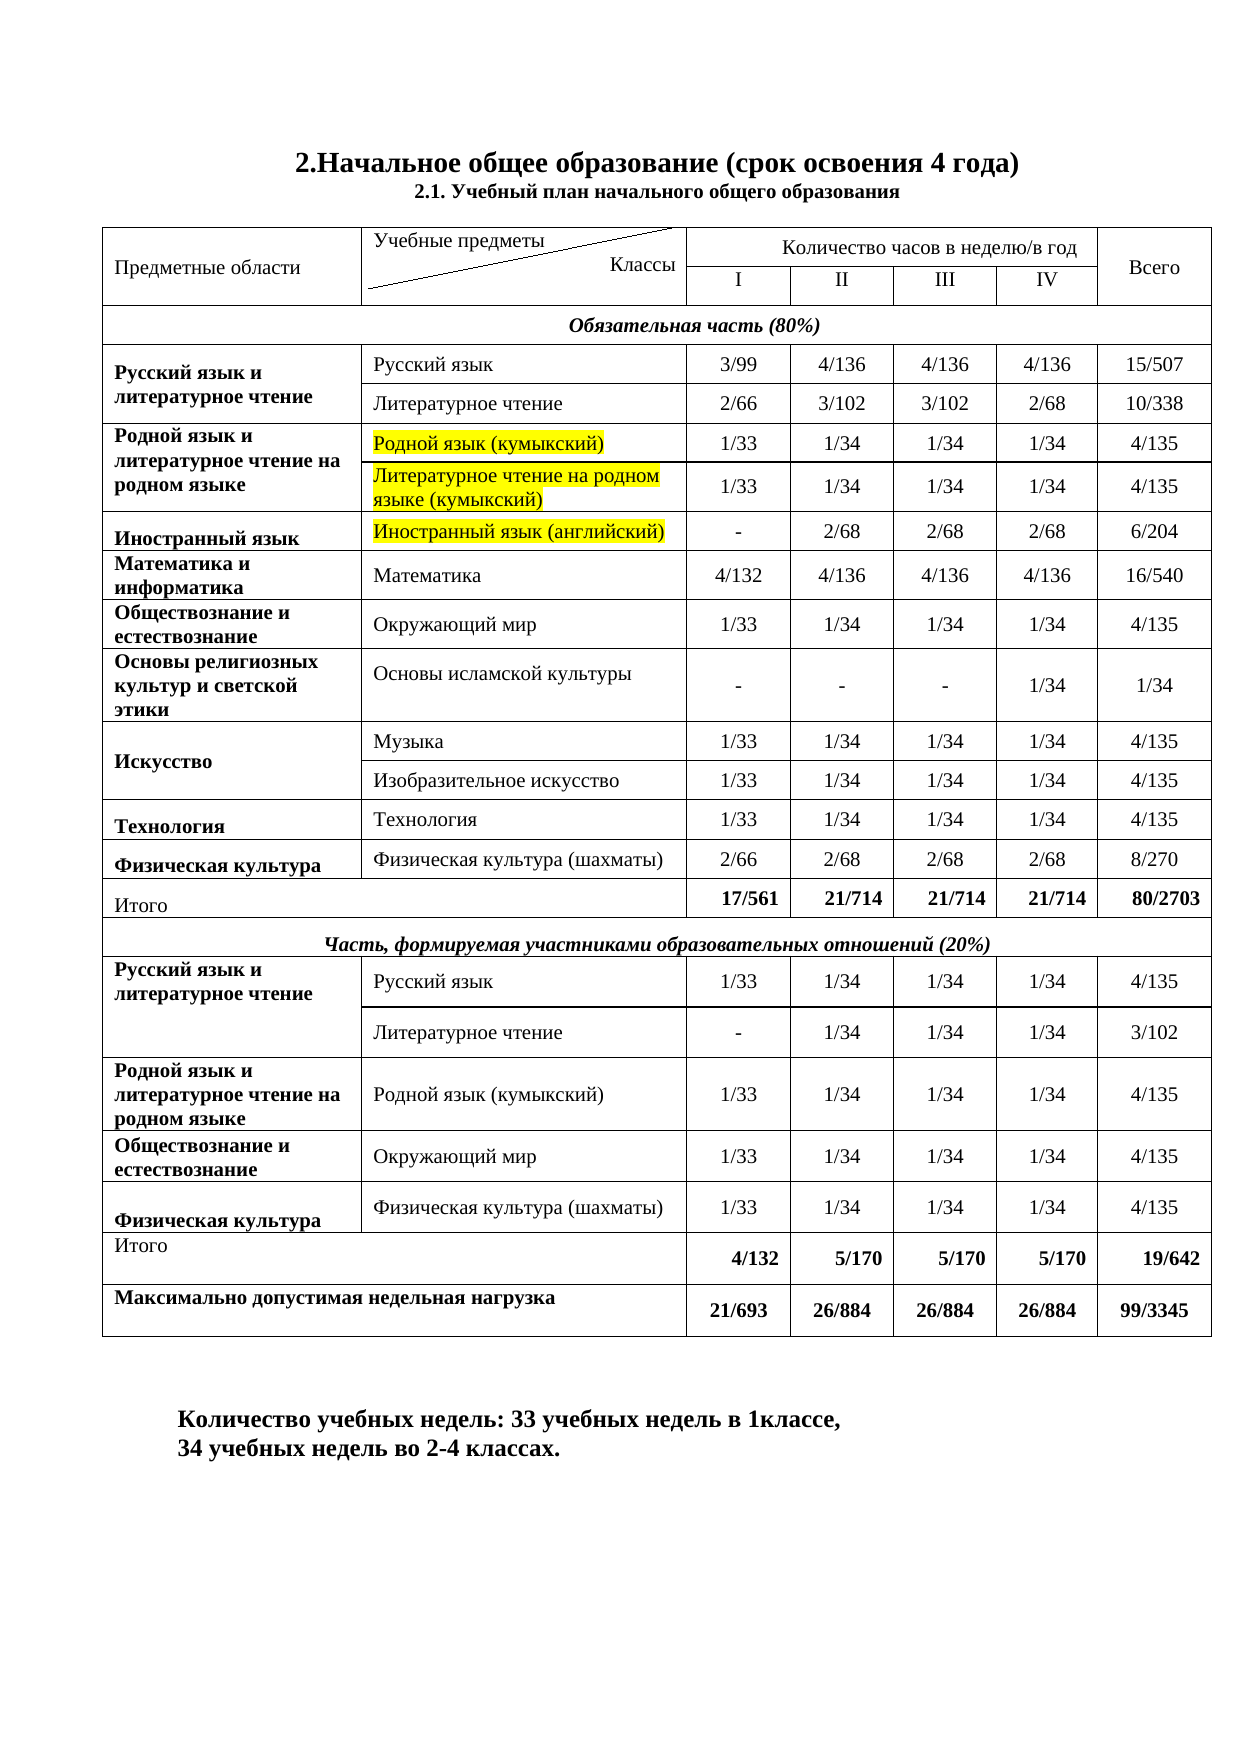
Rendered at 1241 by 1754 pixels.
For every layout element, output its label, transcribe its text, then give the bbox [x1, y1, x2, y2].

table_cell Окружающий мир [362, 600, 686, 648]
table_cell 1/34 [791, 600, 893, 648]
table_cell Технология [362, 800, 686, 838]
table_cell Обязательная часть (80%) [103, 306, 1211, 344]
table_cell 26/884 [997, 1285, 1097, 1336]
table_cell 4/135 [1098, 1131, 1211, 1181]
table_cell 1/34 [791, 957, 893, 1006]
table_cell II [791, 267, 893, 305]
table_cell 2/68 [997, 512, 1097, 550]
table_cell 1/34 [894, 957, 996, 1006]
table_cell Физическая культура [103, 1182, 361, 1232]
table_cell Окружающий мир [362, 1131, 686, 1181]
table_cell 1/34 [1098, 649, 1211, 721]
table_cell 1/34 [894, 600, 996, 648]
table_cell 3/102 [791, 384, 893, 422]
table_cell 1/34 [791, 463, 893, 511]
table_cell 1/33 [687, 1131, 790, 1181]
table_cell 17/561 [687, 879, 790, 917]
table_cell Литературное чтение [362, 384, 686, 422]
table_cell 1/34 [791, 1058, 893, 1130]
table_cell 1/33 [687, 761, 790, 799]
table_cell Физическая культура (шахматы) [362, 840, 686, 877]
table_cell 21/693 [687, 1285, 790, 1336]
table_cell 4/136 [997, 345, 1097, 383]
table_cell 3/102 [1098, 1008, 1211, 1057]
table_cell 1/34 [894, 722, 996, 760]
table_cell Русский язык [362, 957, 686, 1006]
table_cell 5/170 [791, 1233, 893, 1284]
table_cell - [687, 512, 790, 550]
table_cell Музыка [362, 722, 686, 760]
table_cell Литературное чтение на родном языке (кумыкский) [543, 463, 686, 511]
table_cell 4/135 [1098, 761, 1211, 799]
table_cell 2/68 [791, 840, 893, 877]
table_cell 1/34 [894, 1058, 996, 1130]
table_cell 5/170 [894, 1233, 996, 1284]
table_cell 10/338 [1098, 384, 1211, 422]
table_cell Математика [362, 551, 686, 599]
table_cell 4/132 [687, 1233, 790, 1284]
table_cell I [687, 267, 790, 305]
table_cell 1/34 [997, 1182, 1097, 1232]
table_cell 99/3345 [1098, 1285, 1211, 1336]
table_cell 2/66 [687, 384, 790, 422]
table_cell 4/136 [997, 551, 1097, 599]
table_header Предметные области [103, 228, 361, 305]
table_cell 1/33 [687, 957, 790, 1006]
table_cell 1/33 [687, 722, 790, 760]
table_cell 1/34 [997, 957, 1097, 1006]
table_cell 1/33 [687, 1058, 790, 1130]
table_cell Основы религиозных культур и светской этики [103, 649, 361, 721]
table_cell 4/135 [1098, 1058, 1211, 1130]
table_cell 6/204 [1098, 512, 1211, 550]
table_cell 1/34 [997, 761, 1097, 799]
table_cell Основы исламской культуры [362, 649, 686, 721]
table_cell 2/66 [687, 840, 790, 877]
table_cell Математика и информатика [103, 551, 361, 599]
table_cell 4/135 [1098, 424, 1211, 461]
table_cell Русский язык и литературное чтение [103, 345, 361, 422]
table_cell 3/99 [687, 345, 790, 383]
table_cell 1/33 [687, 424, 790, 461]
table_cell 4/136 [791, 345, 893, 383]
table_header Учебные предметы Классы [362, 228, 686, 305]
table_cell 1/33 [687, 1182, 790, 1232]
table_cell 1/34 [997, 463, 1097, 511]
table_cell 1/34 [894, 1182, 996, 1232]
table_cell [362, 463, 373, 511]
table_cell 4/135 [1098, 800, 1211, 838]
table_cell - [894, 649, 996, 721]
table_cell 16/540 [1098, 551, 1211, 599]
table_cell 1/34 [791, 800, 893, 838]
table_cell Литературное чтение [362, 1008, 686, 1057]
table_cell 2/68 [997, 840, 1097, 877]
table_cell 1/33 [687, 600, 790, 648]
table_cell 15/507 [1098, 345, 1211, 383]
table_cell 21/714 [997, 879, 1097, 917]
table_cell 4/132 [687, 551, 790, 599]
table_cell 1/34 [997, 600, 1097, 648]
table_cell 26/884 [894, 1285, 996, 1336]
table_cell - [687, 649, 790, 721]
table_cell 26/884 [791, 1285, 893, 1336]
table_cell Обществознание и естествознание [103, 1131, 361, 1181]
table_cell - [687, 1008, 790, 1057]
table_cell 2/68 [894, 840, 996, 877]
table_cell 4/135 [1098, 600, 1211, 648]
table_cell Изобразительное искусство [362, 761, 686, 799]
table_cell 1/34 [791, 1182, 893, 1232]
table_cell 2/68 [791, 512, 893, 550]
table_cell 1/34 [791, 722, 893, 760]
table_cell 4/135 [1098, 957, 1211, 1006]
table_cell Родной язык и литературное чтение на родном языке [103, 424, 361, 511]
table_cell Иностранный язык (английский) [362, 512, 686, 550]
table_cell 1/34 [894, 800, 996, 838]
table_cell 21/714 [894, 879, 996, 917]
table_cell - [791, 649, 893, 721]
text Количество учебных недель: 33 учебных недель в 1классе, [177, 1404, 1137, 1433]
table_cell 1/34 [894, 1008, 996, 1057]
table_cell Искусство [103, 722, 361, 799]
table_cell 80/2703 [1098, 879, 1211, 917]
table_cell 1/34 [791, 761, 893, 799]
table_cell 1/34 [997, 649, 1097, 721]
table_cell 3/102 [894, 384, 996, 422]
text 2.Начальное общее образование (срок освоения 4 года) [177, 145, 1137, 179]
table_cell Обществознание и естествознание [103, 600, 361, 648]
table_cell 1/34 [791, 424, 893, 461]
table_cell Физическая культура [103, 840, 361, 877]
table_cell 2/68 [894, 512, 996, 550]
table_cell 4/136 [791, 551, 893, 599]
table_cell Технология [103, 800, 361, 838]
table_cell 4/135 [1098, 463, 1211, 511]
table_cell 1/34 [894, 424, 996, 461]
table_cell Часть, формируемая участниками образовательных отношений (20%) [103, 918, 1211, 956]
table_cell Итого [103, 1233, 686, 1284]
table_cell 4/135 [1098, 722, 1211, 760]
table_cell III [894, 267, 996, 305]
table_cell 1/34 [997, 800, 1097, 838]
table_cell Иностранный язык [103, 512, 361, 550]
table_cell 4/135 [1098, 1182, 1211, 1232]
table_cell 4/136 [894, 345, 996, 383]
table_cell 4/136 [894, 551, 996, 599]
table_cell 1/34 [791, 1131, 893, 1181]
table_cell IV [997, 267, 1097, 305]
text 2.1. Учебный план начального общего образования [177, 179, 1137, 203]
table_cell 1/34 [894, 1131, 996, 1181]
table_cell Русский язык [362, 345, 686, 383]
table_cell 1/34 [894, 463, 996, 511]
table_header Количество часов в неделю/в год [687, 228, 1097, 266]
table_cell 1/34 [997, 1058, 1097, 1130]
table_cell 2/68 [997, 384, 1097, 422]
table_cell 1/34 [791, 1008, 893, 1057]
text 34 учебных недель во 2-4 классах. [177, 1433, 1137, 1461]
table_header Всего [1098, 228, 1211, 305]
table_cell Физическая культура (шахматы) [362, 1182, 686, 1232]
table_cell Русский язык и литературное чтение [103, 957, 361, 1057]
table_cell 1/34 [997, 1131, 1097, 1181]
table_cell 19/642 [1098, 1233, 1211, 1284]
table_cell 1/34 [894, 761, 996, 799]
table_cell 1/33 [687, 800, 790, 838]
table_cell Родной язык и литературное чтение на родном языке [103, 1058, 361, 1130]
table_cell Итого [103, 879, 686, 917]
table_cell 8/270 [1098, 840, 1211, 877]
table_cell Родной язык (кумыкский) [362, 424, 686, 461]
table_cell Родной язык (кумыкский) [362, 1058, 686, 1130]
table_cell Максимально допустимая недельная нагрузка [103, 1285, 686, 1336]
table_cell 1/34 [997, 424, 1097, 461]
table_cell 1/34 [997, 722, 1097, 760]
table_cell 1/34 [997, 1008, 1097, 1057]
table_cell 21/714 [791, 879, 893, 917]
table_cell 1/33 [687, 463, 790, 511]
table_cell 5/170 [997, 1233, 1097, 1284]
